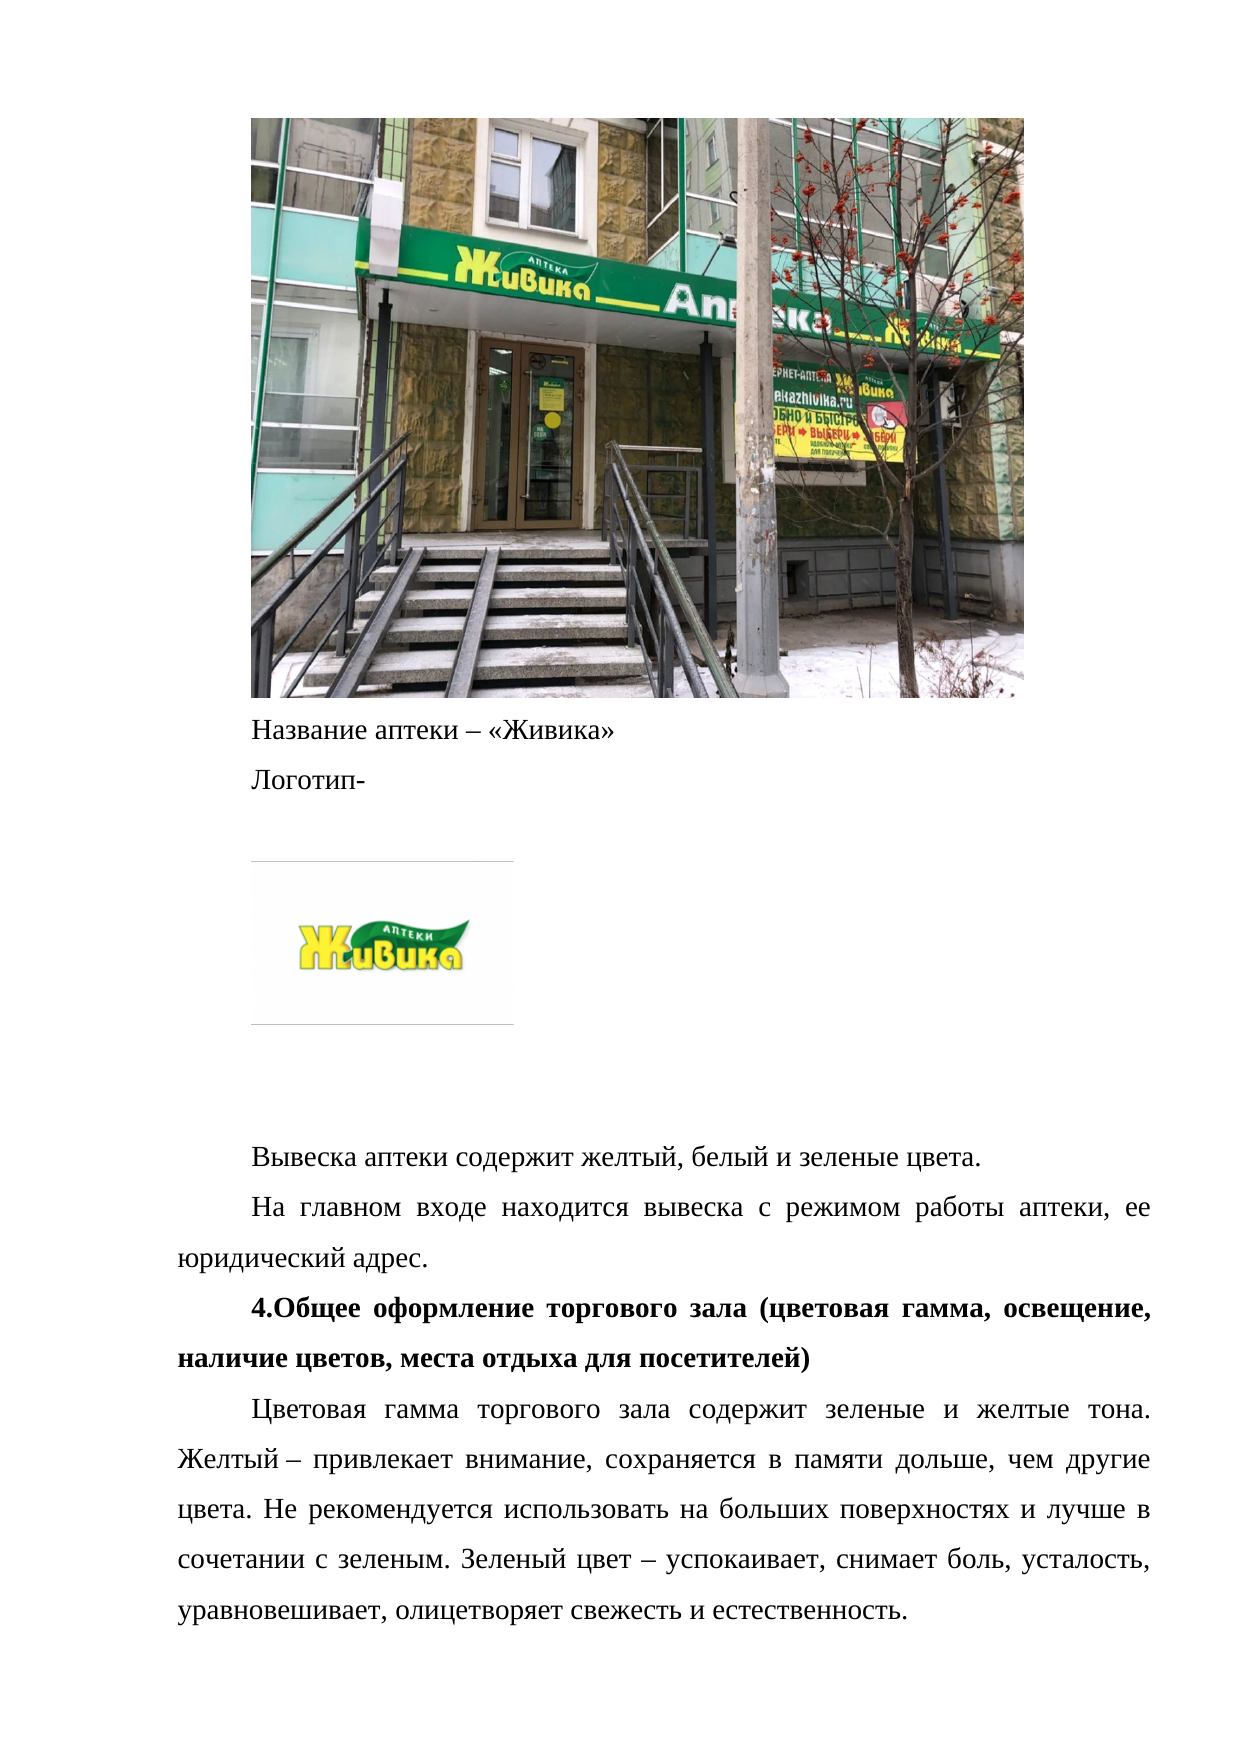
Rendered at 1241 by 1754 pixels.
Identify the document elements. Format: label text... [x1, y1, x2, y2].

text Цветовая гамма торгового зала содержит зеленые и желтые тона. Желтый – привлекает внимание, сохраняется в памяти дольше, чем другие цвета. Не рекомендуется использовать на больших поверхностях и лучше в сочетании с зеленым. Зеленый цвет – успокаивает, снимает боль, усталость, уравновешивает, олицетворяет свежесть и естественность. [177, 1391, 1152, 1626]
text Название аптеки – «Живика» [177, 712, 1152, 745]
text На главном входе находится вывеска с режимом работы аптеки, ее юридический адрес. [177, 1189, 1152, 1273]
text Логотип- [177, 762, 1152, 796]
picture [251, 812, 514, 1075]
text 4.Общее оформление торгового зала (цветовая гамма, освещение, наличие цветов, места отдыха для посетителей) [177, 1290, 1152, 1374]
picture [251, 118, 1024, 698]
text Вывеска аптеки содержит желтый, белый и зеленые цвета. [177, 1139, 1152, 1173]
